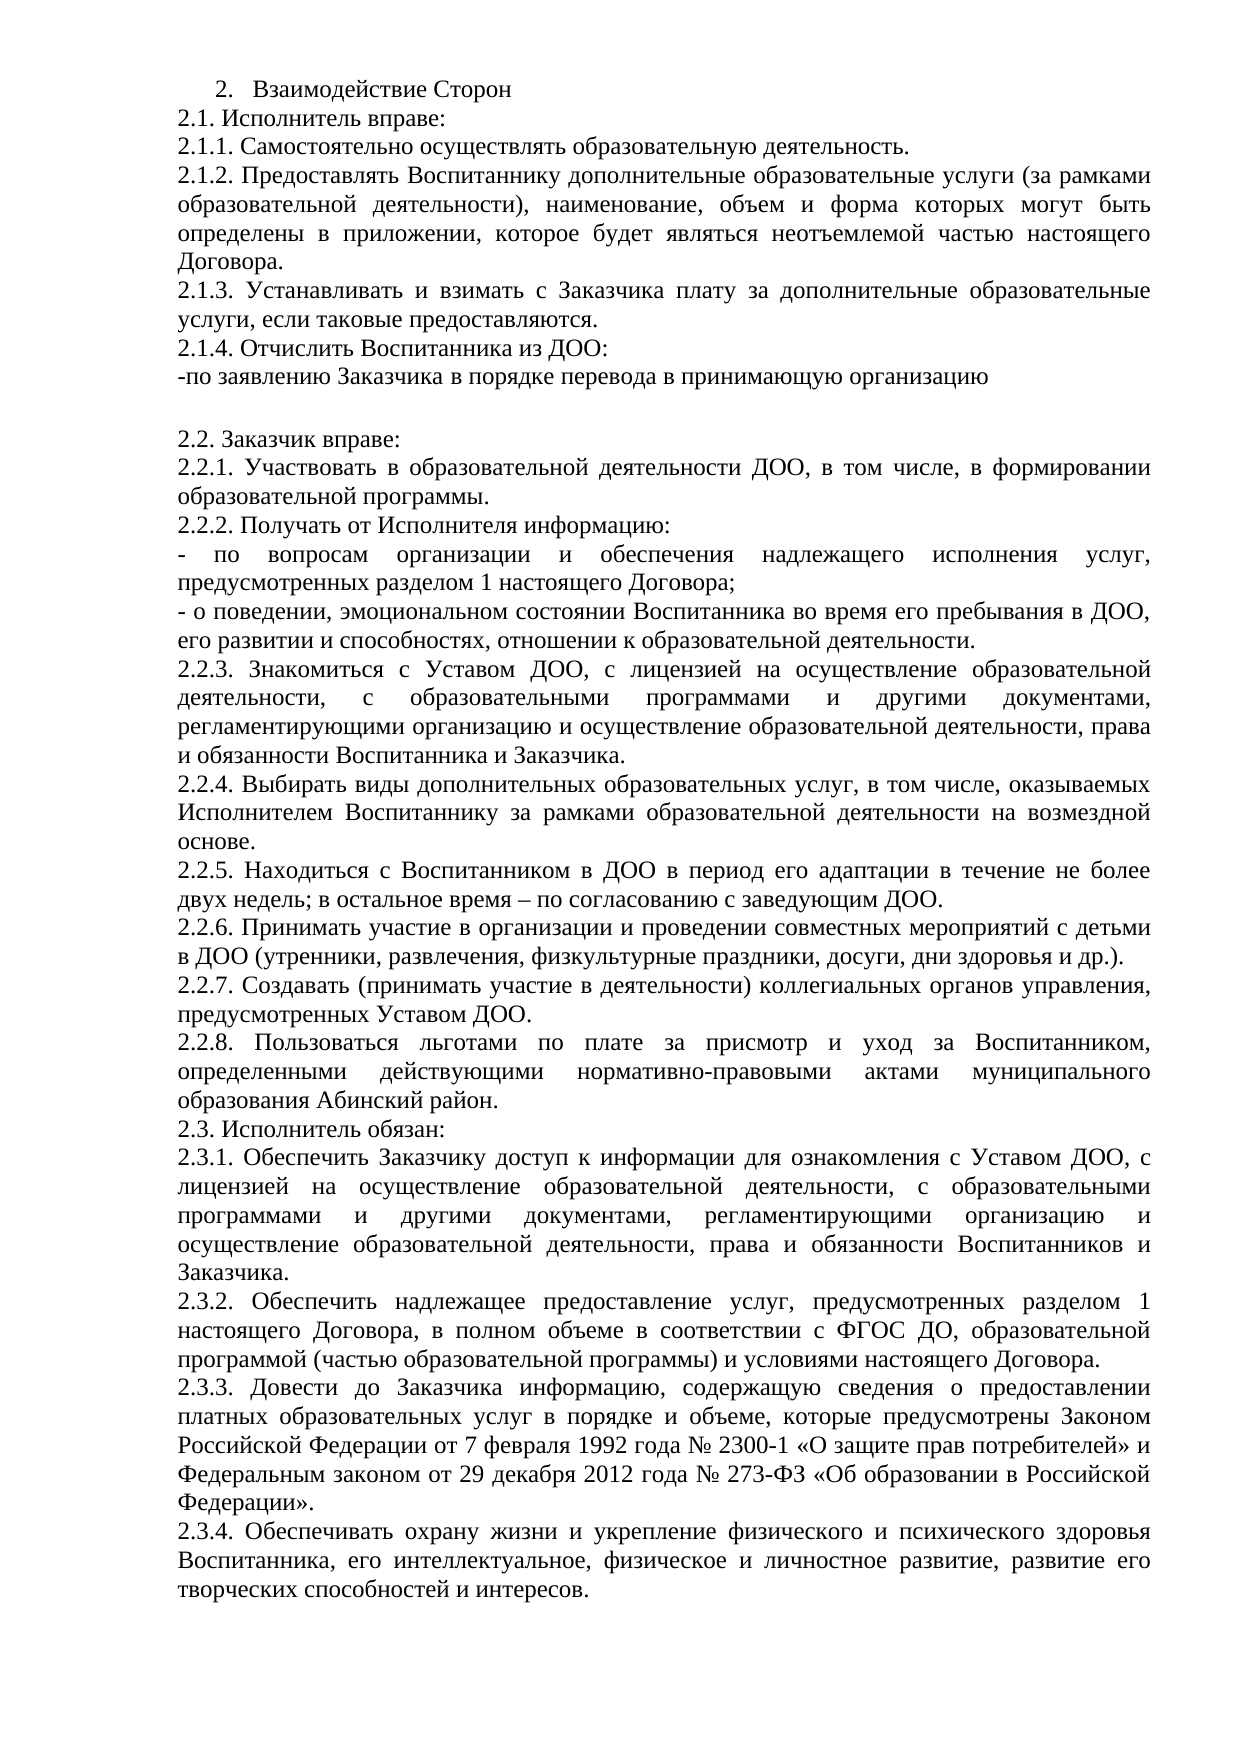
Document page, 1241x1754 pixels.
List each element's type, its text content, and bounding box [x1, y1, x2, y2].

text 2.2.3. Знакомиться с Уставом ДОО, с лицензией на осуществление образовательной деятельности, с образовательными программами и другими документами, регламентирующими организацию и осуществление образовательной деятельности, права и обязанности Воспитанника и Заказчика. [177, 654, 1152, 769]
text - по вопросам организации и обеспечения надлежащего исполнения услуг, предусмотренных разделом 1 настоящего Договора; [177, 539, 1152, 596]
text 2.2.4. Выбирать виды дополнительных образовательных услуг, в том числе, оказываемых Исполнителем Воспитаннику за рамками образовательной деятельности на возмездной основе. [177, 769, 1152, 855]
text 2.1.2. Предоставлять Воспитаннику дополнительные образовательные услуги (за рамками образовательной деятельности), наименование, объем и форма которых могут быть определены в приложении, которое будет являться неотъемлемой частью настоящего Договора. [177, 160, 1152, 275]
text 2.1. Исполнитель вправе: [177, 103, 1152, 131]
text -по заявлению Заказчика в порядке перевода в принимающую организацию [177, 361, 1152, 390]
text 2.2.8. Пользоваться льготами по плате за присмотр и уход за Воспитанником, определенными действующими нормативно-правовыми актами муниципального образования Абинский район. [177, 1027, 1152, 1114]
text 2.2.6. Принимать участие в организации и проведении совместных мероприятий с детьми в ДОО (утренники, развлечения, физкультурные праздники, досуги, дни здоровья и др.). [177, 912, 1152, 970]
text 2.2.2. Получать от Исполнителя информацию: [177, 510, 1152, 539]
text 2.2. Заказчик вправе: [177, 424, 1152, 452]
text 2.3.4. Обеспечивать охрану жизни и укрепление физического и психического здоровья Воспитанника, его интеллектуальное, физическое и личностное развитие, развитие его творческих способностей и интересов. [177, 1516, 1152, 1602]
text 2.3.3. Довести до Заказчика информацию, содержащую сведения о предоставлении платных образовательных услуг в порядке и объеме, которые предусмотрены Законом Российской Федерации от 7 февраля 1992 года № 2300-1 «О защите прав потребителей» и Федеральным законом от 29 декабря 2012 года № 273-ФЗ «Об образовании в Российской Федерации». [177, 1372, 1152, 1516]
text 2.1.3. Устанавливать и взимать с Заказчика плату за дополнительные образовательные услуги, если таковые предоставляются. [177, 275, 1152, 333]
text 2.1.4. Отчислить Воспитанника из ДОО: [177, 333, 1152, 361]
text 2.1.1. Самостоятельно осуществлять образовательную деятельность. [177, 131, 1152, 160]
text - о поведении, эмоциональном состоянии Воспитанника во время его пребывания в ДОО, его развитии и способностях, отношении к образовательной деятельности. [177, 596, 1152, 654]
list Взаимодействие Сторон [215, 74, 1152, 103]
text 2.2.7. Создавать (принимать участие в деятельности) коллегиальных органов управления, предусмотренных Уставом ДОО. [177, 970, 1152, 1027]
text 2.3.1. Обеспечить Заказчику доступ к информации для ознакомления с Уставом ДОО, с лицензией на осуществление образовательной деятельности, с образовательными программами и другими документами, регламентирующими организацию и осуществление образовательной деятельности, права и обязанности Воспитанников и Заказчика. [177, 1142, 1152, 1286]
text 2.3.2. Обеспечить надлежащее предоставление услуг, предусмотренных разделом 1 настоящего Договора, в полном объеме в соответствии с ФГОС ДО, образовательной программой (частью образовательной программы) и условиями настоящего Договора. [177, 1286, 1152, 1372]
text 2.2.5. Находиться с Воспитанником в ДОО в период его адаптации в течение не более двух недель; в остальное время – по согласованию с заведующим ДОО. [177, 855, 1152, 912]
text 2.2.1. Участвовать в образовательной деятельности ДОО, в том числе, в формировании образовательной программы. [177, 452, 1152, 510]
text 2.3. Исполнитель обязан: [177, 1114, 1152, 1142]
